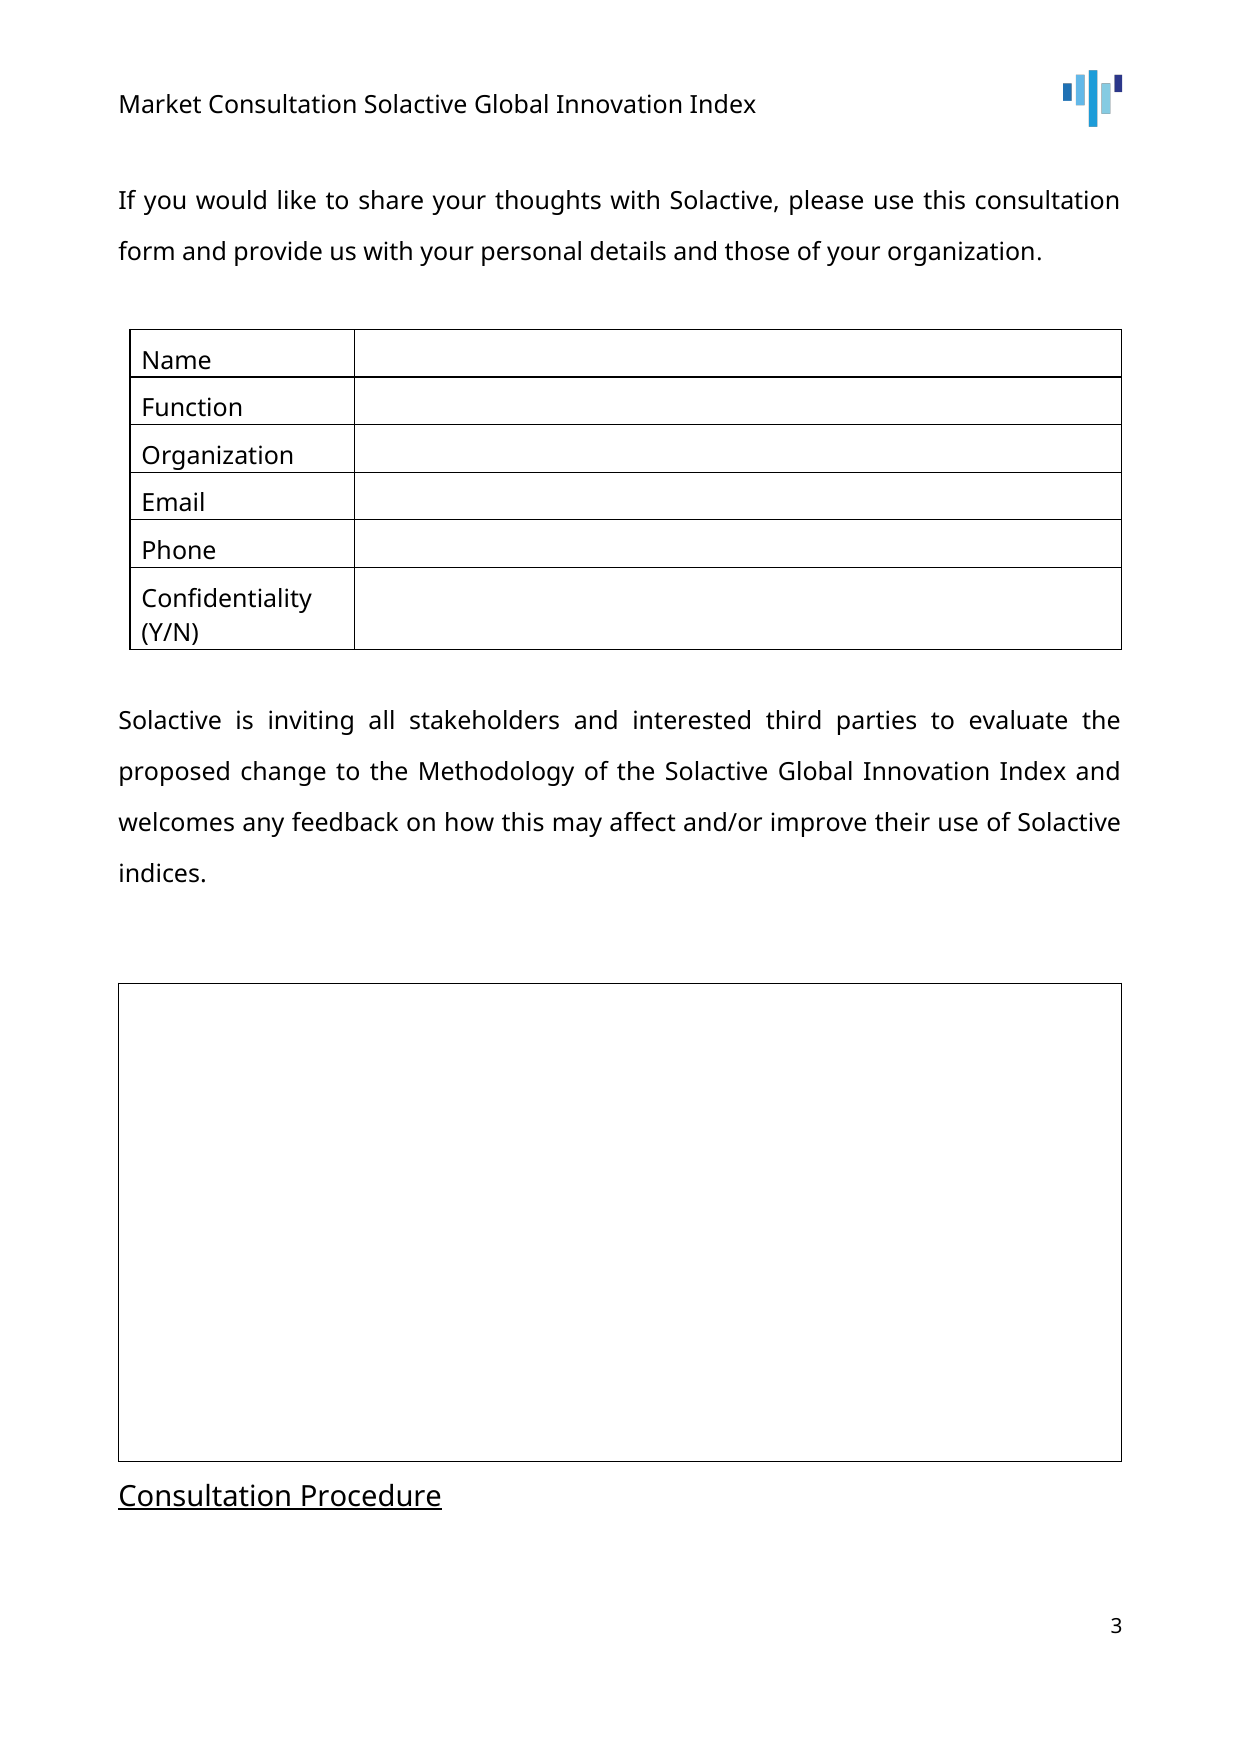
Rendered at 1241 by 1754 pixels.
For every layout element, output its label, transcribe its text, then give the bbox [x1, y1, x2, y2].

table_header Name [131, 330, 354, 376]
table_cell [355, 520, 1121, 567]
table_cell [355, 568, 1121, 648]
table_cell Email [131, 473, 354, 519]
picture [1063, 70, 1123, 127]
table_cell [355, 425, 1121, 472]
text Solactive is inviting all stakeholders and interested third parties to evaluate the proposed change to the Methodology of the Solactive Global Innovation Index and welcomes any feedback on how this may affect and/or improve their use of Solactive indices. [118, 702, 1122, 889]
table_cell [355, 473, 1121, 519]
table_header [355, 330, 1121, 376]
text Consultation Procedure [118, 1475, 1122, 1514]
text If you would like to share your thoughts with Solactive, please use this consultation form and provide us with your personal details and those of your organization. [118, 183, 1122, 268]
table_cell Phone [131, 520, 354, 567]
table_header [119, 984, 1121, 1461]
table_cell [355, 378, 1121, 424]
table_cell Function [131, 378, 354, 424]
table_cell Organization [131, 425, 354, 472]
table_cell Confidentiality (Y/N) [131, 568, 354, 648]
